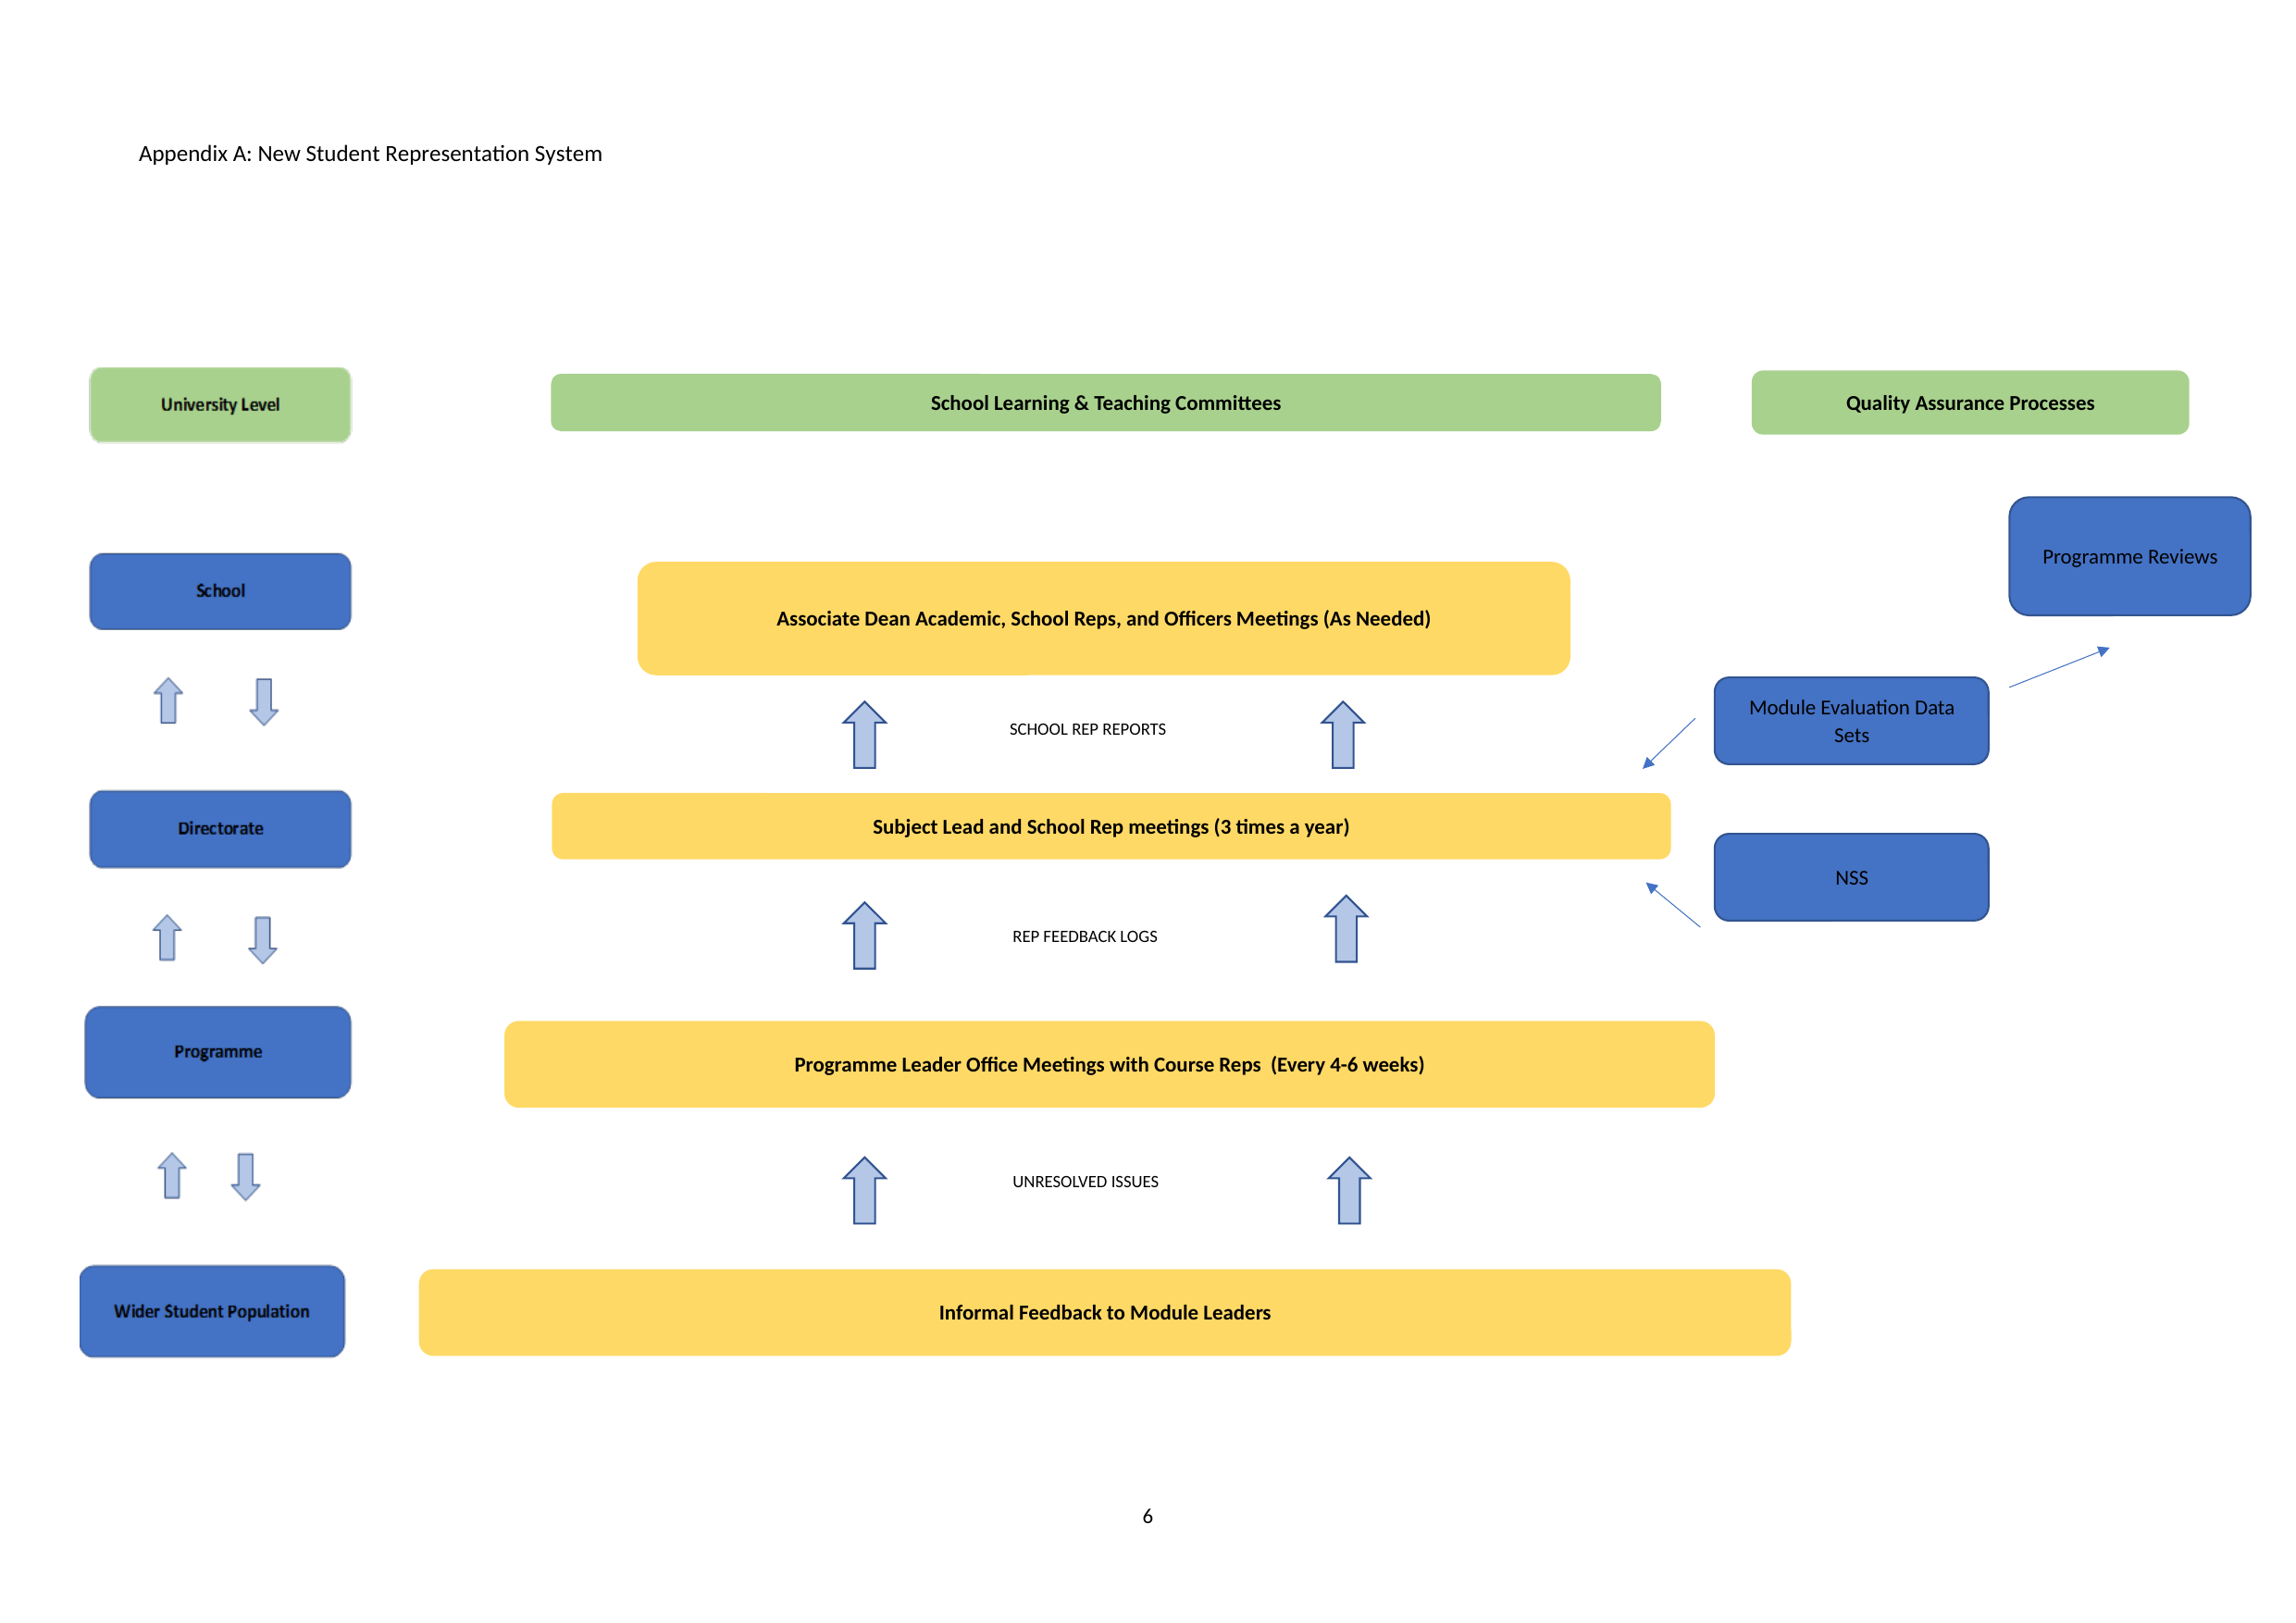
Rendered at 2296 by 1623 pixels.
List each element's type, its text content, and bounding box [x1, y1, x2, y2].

text Appendix A: New Student Representation System [139, 139, 2156, 167]
picture [80, 367, 354, 1364]
